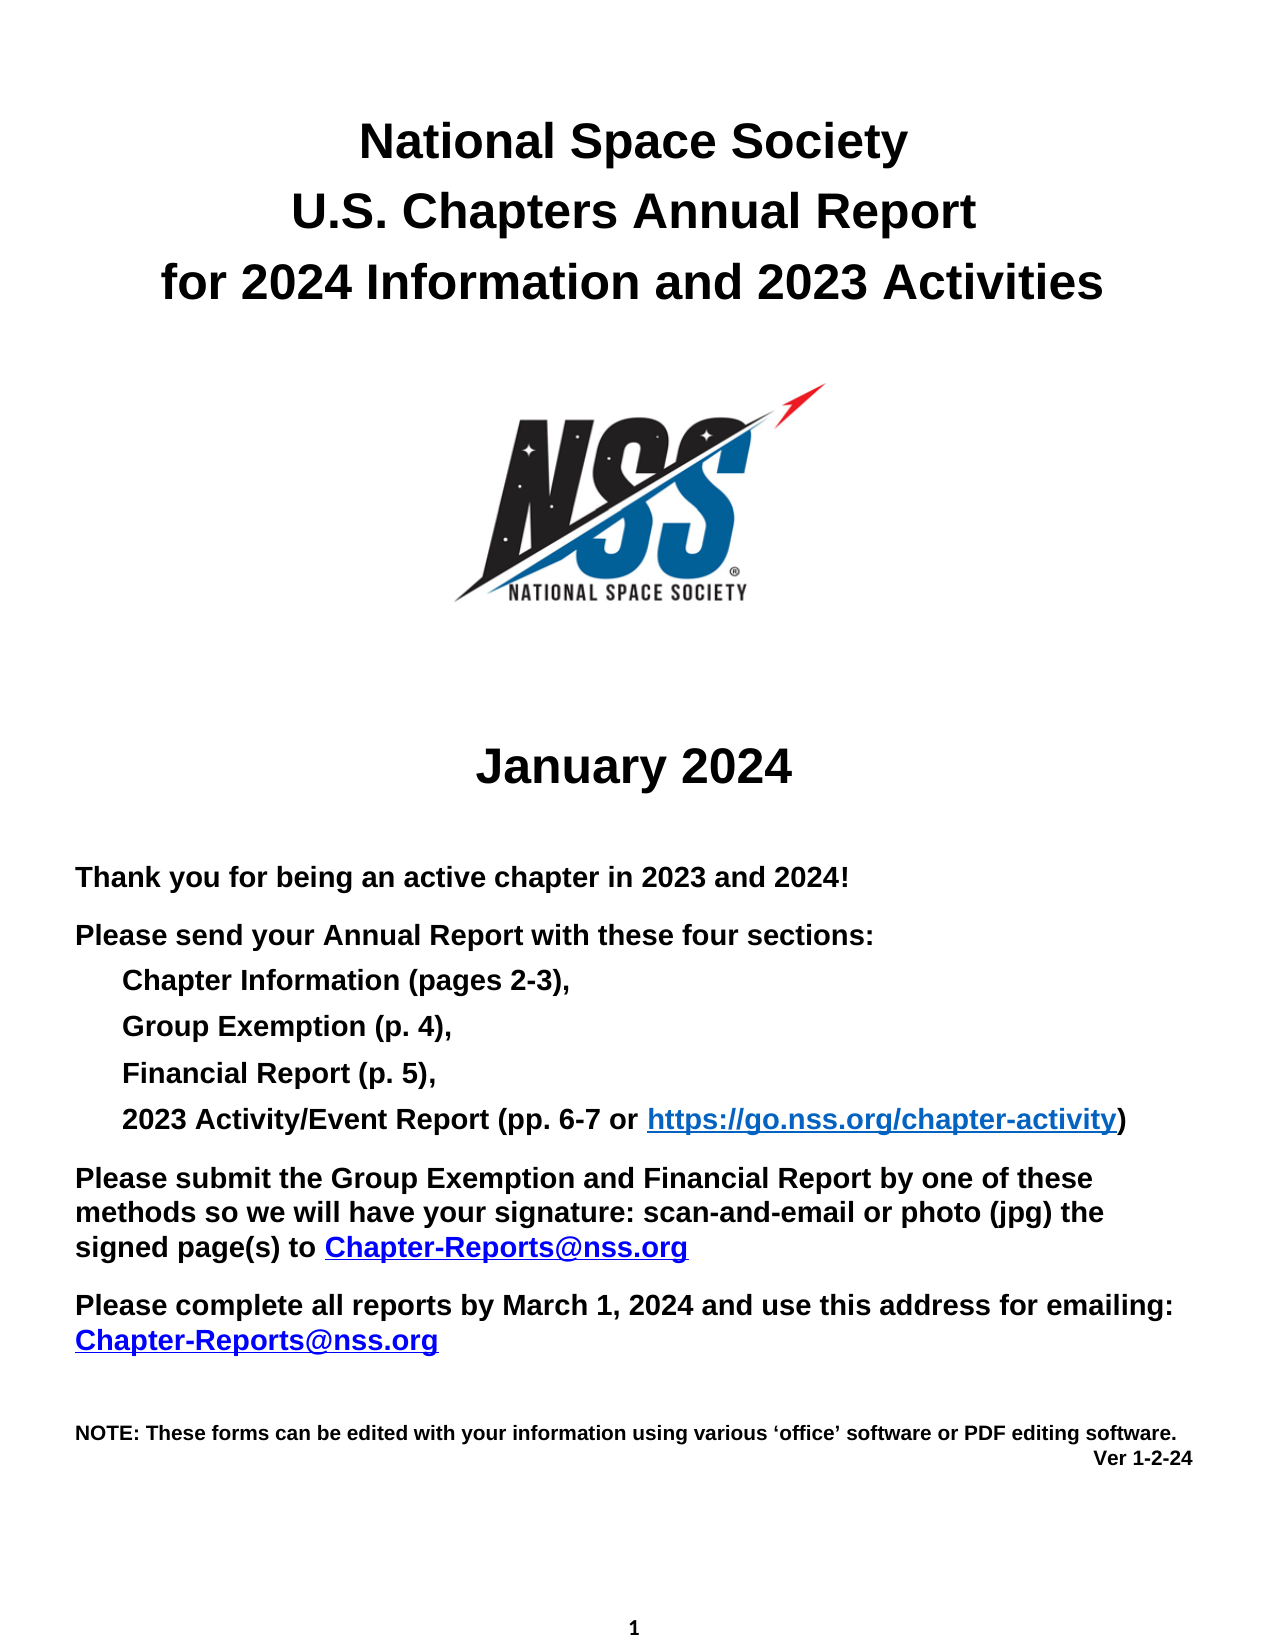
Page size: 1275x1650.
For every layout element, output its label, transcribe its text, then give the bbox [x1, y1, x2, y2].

text Financial Report (p. 5), [122, 1056, 1192, 1089]
text for 2024 Information and 2023 Activities [75, 253, 1191, 310]
text U.S. Chapters Annual Report [75, 182, 1192, 239]
text Ver 1-2-24 [75, 1446, 1192, 1470]
text Thank you for being an active chapter in 2023 and 2024! [75, 859, 1192, 893]
text Group Exemption (p. 4), [122, 1009, 1192, 1043]
text Chapter Information (pages 2-3), [122, 963, 1192, 997]
text 2023 Activity/Event Report (pp. 6-7 or https://go.nss.org/chapter-activity) [122, 1102, 1192, 1136]
text Please complete all reports by March 1, 2024 and use this address for emailing: Chapter-Reports@nss.org [75, 1288, 1192, 1356]
text Please send your Annual Report with these four sections: [75, 918, 1192, 951]
text January 2024 [75, 737, 1192, 794]
text National Space Society [75, 111, 1192, 168]
picture [437, 383, 830, 628]
text NOTE: These forms can be edited with your information using various ‘office’ software or PDF editing software. [75, 1420, 1192, 1444]
text Please submit the Group Exemption and Financial Report by one of these methods so we will have your signature: scan-and-email or photo (jpg) the signed page(s) to Chapter-Reports@nss.org [75, 1161, 1192, 1263]
